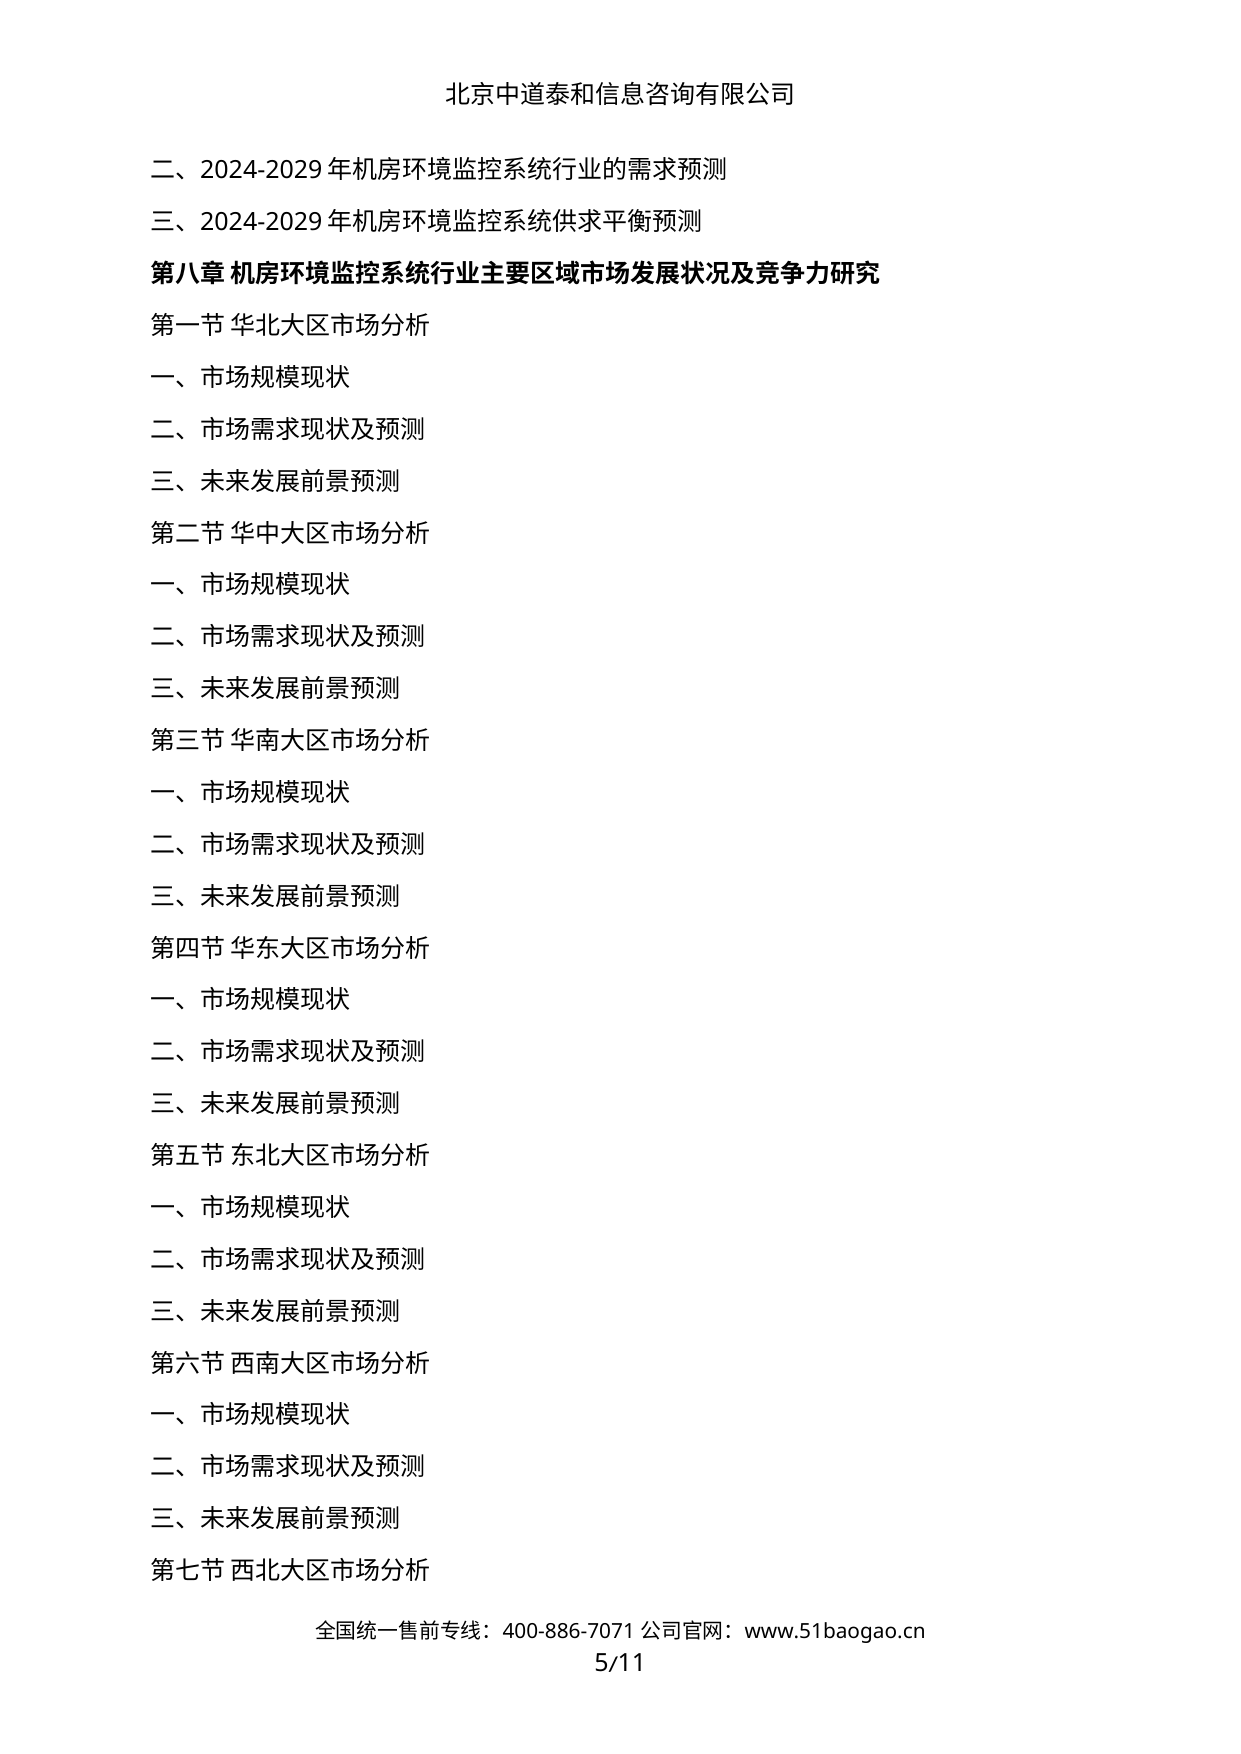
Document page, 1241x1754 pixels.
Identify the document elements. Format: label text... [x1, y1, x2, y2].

text 二、市场需求现状及预测 [150, 409, 1090, 446]
text 第一节 华北大区市场分析 [150, 306, 1090, 342]
text 一、市场规模现状 [150, 1187, 1090, 1224]
text 第四节 华东大区市场分析 [150, 928, 1090, 964]
text 二、2024-2029年机房环境监控系统行业的需求预测 [150, 150, 1090, 186]
text 三、未来发展前景预测 [150, 461, 1090, 497]
text 三、未来发展前景预测 [150, 669, 1090, 705]
text 第七节 西北大区市场分析 [150, 1551, 1090, 1587]
text 一、市场规模现状 [150, 565, 1090, 601]
text 二、市场需求现状及预测 [150, 1032, 1090, 1068]
text 三、未来发展前景预测 [150, 1499, 1090, 1535]
text 三、未来发展前景预测 [150, 876, 1090, 912]
text 三、未来发展前景预测 [150, 1291, 1090, 1327]
text 二、市场需求现状及预测 [150, 824, 1090, 861]
text 第五节 东北大区市场分析 [150, 1136, 1090, 1172]
text 二、市场需求现状及预测 [150, 617, 1090, 653]
text 二、市场需求现状及预测 [150, 1239, 1090, 1276]
text 第八章 机房环境监控系统行业主要区域市场发展状况及竞争力研究 [150, 254, 1090, 290]
text 一、市场规模现状 [150, 1395, 1090, 1431]
text 第二节 华中大区市场分析 [150, 513, 1090, 549]
text 第六节 西南大区市场分析 [150, 1343, 1090, 1379]
text 第三节 华南大区市场分析 [150, 721, 1090, 757]
text 一、市场规模现状 [150, 980, 1090, 1016]
text 三、2024-2029年机房环境监控系统供求平衡预测 [150, 202, 1090, 238]
text 一、市场规模现状 [150, 357, 1090, 394]
text 三、未来发展前景预测 [150, 1084, 1090, 1120]
text 一、市场规模现状 [150, 772, 1090, 809]
text 二、市场需求现状及预测 [150, 1447, 1090, 1483]
